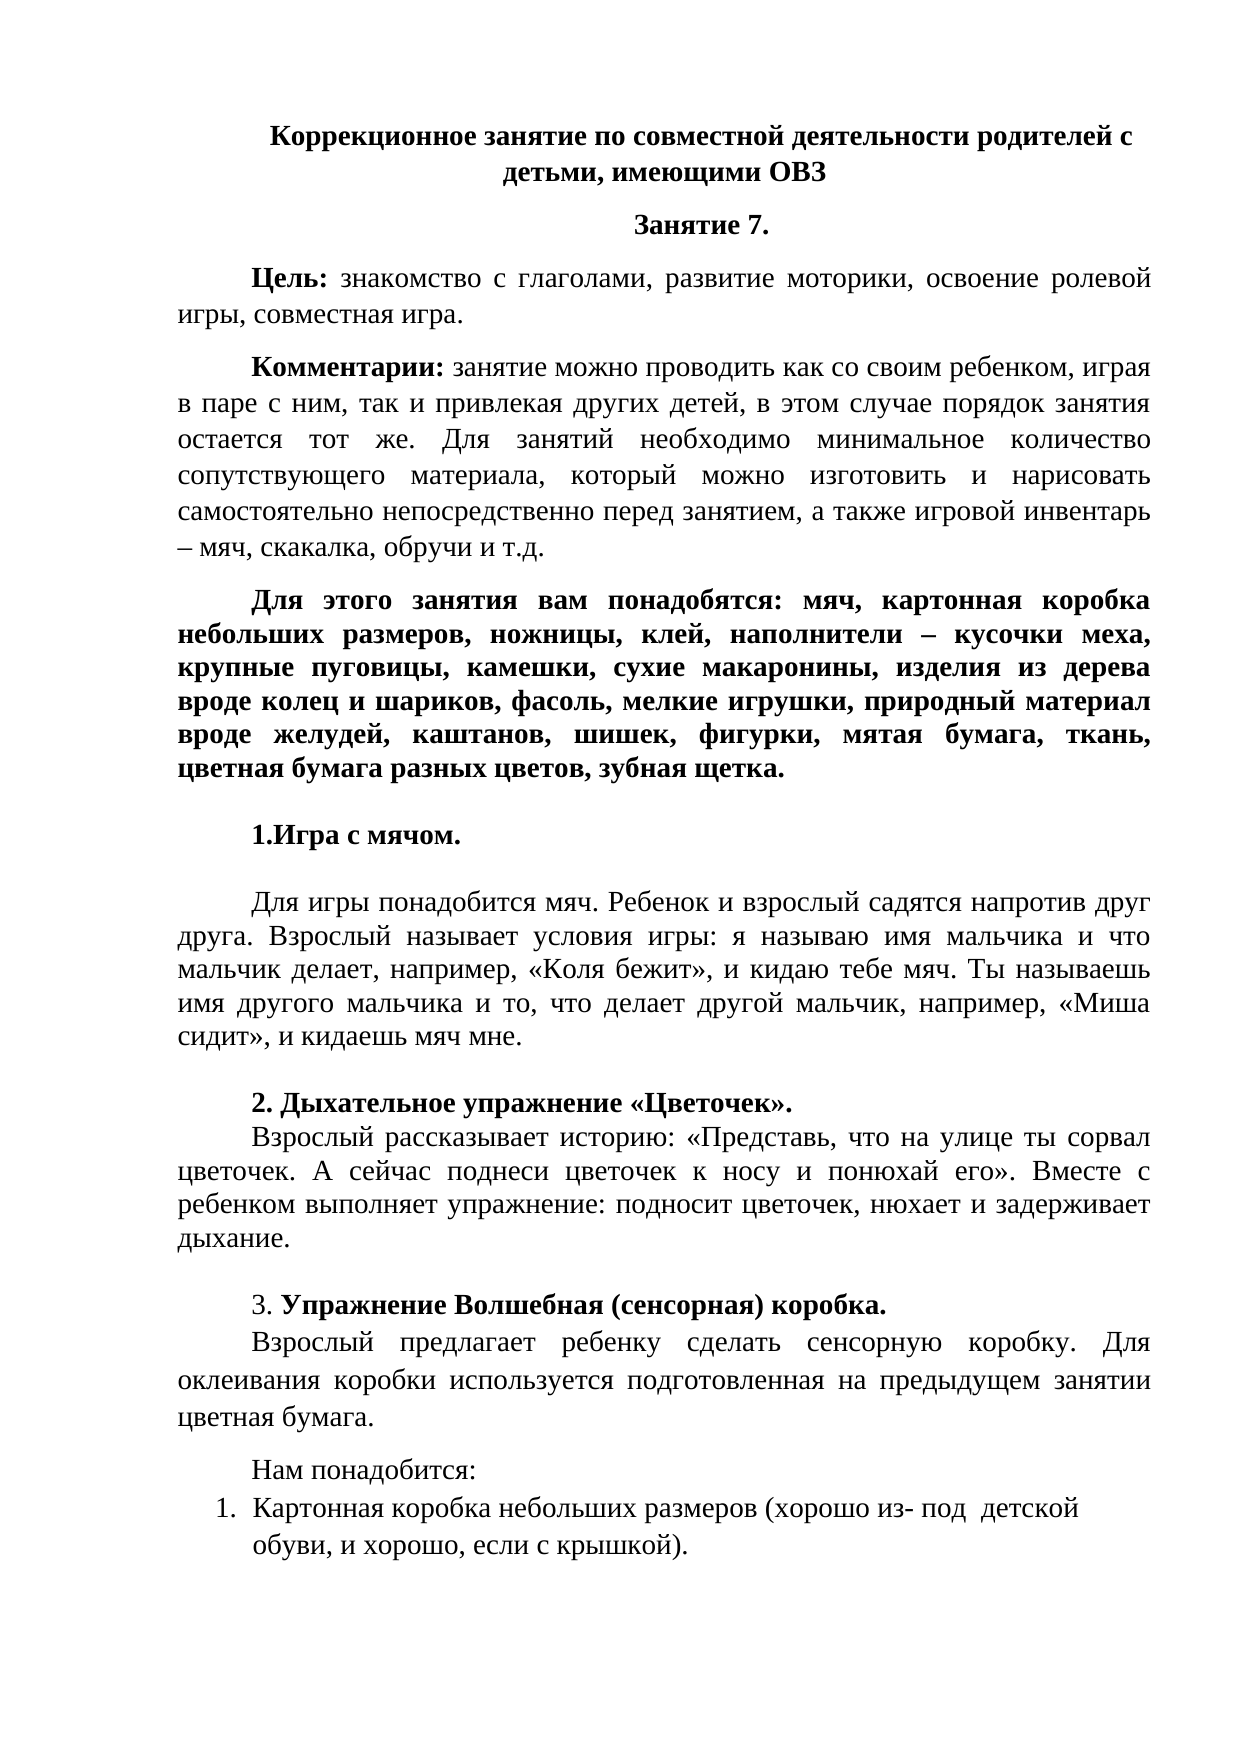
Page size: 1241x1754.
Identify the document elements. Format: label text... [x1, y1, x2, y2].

text Для игры понадобится мяч. Ребенок и взрослый садятся напротив друг друга. Взрослый называет условия игры: я называю имя мальчика и что мальчик делает, например, «Коля бежит», и кидаю тебе мяч. Ты называешь имя другого мальчика и то, что делает другой мальчик, например, «Миша сидит», и кидаешь мяч мне. [177, 884, 1152, 1052]
text 3. Упражнение Волшебная (сенсорная) коробка. [177, 1287, 1152, 1320]
text Для этого занятия вам понадобятся: мяч, картонная коробка небольших размеров, ножницы, клей, наполнители – кусочки меха, крупные пуговицы, камешки, сухие макаронины, изделия из дерева вроде колец и шариков, фасоль, мелкие игрушки, природный материал вроде желудей, каштанов, шишек, фигурки, мятая бумага, ткань, цветная бумага разных цветов, зубная щетка. [177, 582, 1152, 784]
list Картонная коробка небольших размеров (хорошо из- под детской обуви, и хорошо, если с крышкой). [215, 1486, 1152, 1561]
text Взрослый предлагает ребенку сделать сенсорную коробку. Для оклеивания коробки используется подготовленная на предыдущем занятии цветная бумага. [177, 1320, 1152, 1433]
text Нам понадобится: [177, 1448, 1152, 1486]
text Занятие 7. [177, 207, 1152, 241]
text Коррекционное занятие по совместной деятельности родителей с детьми, имеющими ОВЗ [177, 118, 1152, 188]
text Взрослый рассказывает историю: «Представь, что на улице ты сорвал цветочек. А сейчас поднеси цветочек к носу и понюхай его». Вместе с ребенком выполняет упражнение: подносит цветочек, нюхает и задерживает дыхание. [177, 1119, 1152, 1253]
text Комментарии: занятие можно проводить как со своим ребенком, играя в паре с ним, так и привлекая других детей, в этом случае порядок занятия остается тот же. Для занятий необходимо минимальное количество сопутствующего материала, который можно изготовить и нарисовать самостоятельно непосредственно перед занятием, а также игровой инвентарь – мяч, скакалка, обручи и т.д. [177, 349, 1152, 563]
text 1.Игра с мячом. [177, 817, 1152, 851]
text Цель: знакомство с глаголами, развитие моторики, освоение ролевой игры, совместная игра. [177, 260, 1152, 329]
text 2. Дыхательное упражнение «Цветочек». [177, 1086, 1152, 1119]
